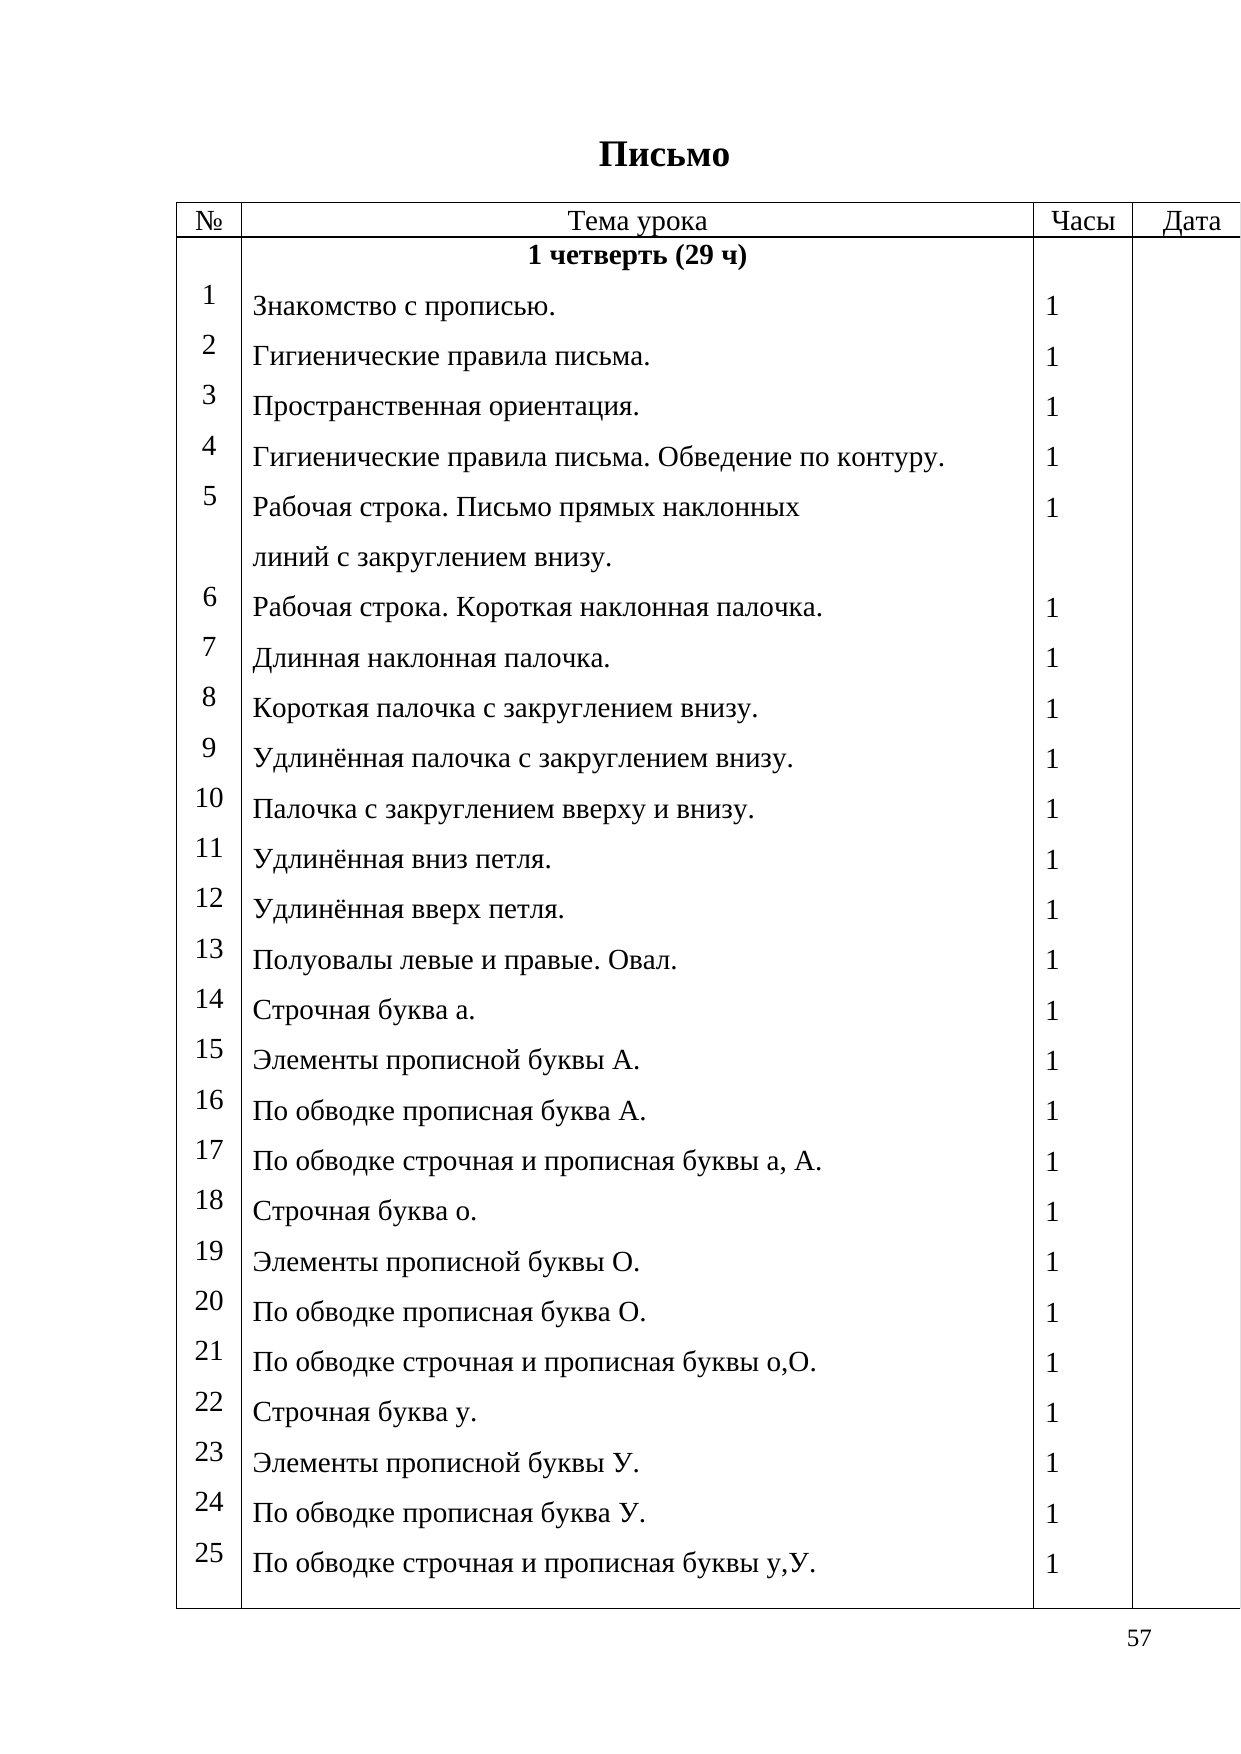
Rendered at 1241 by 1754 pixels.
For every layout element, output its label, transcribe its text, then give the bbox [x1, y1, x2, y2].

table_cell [1034, 238, 1132, 1608]
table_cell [177, 238, 241, 1608]
table_cell [1133, 238, 1240, 1608]
text Письмо [177, 131, 1152, 174]
table_header Дата [1133, 203, 1240, 236]
table_header № [177, 203, 241, 236]
table_header Часы [1034, 203, 1132, 236]
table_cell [242, 238, 1033, 1608]
table_header Тема урока [242, 203, 1033, 236]
